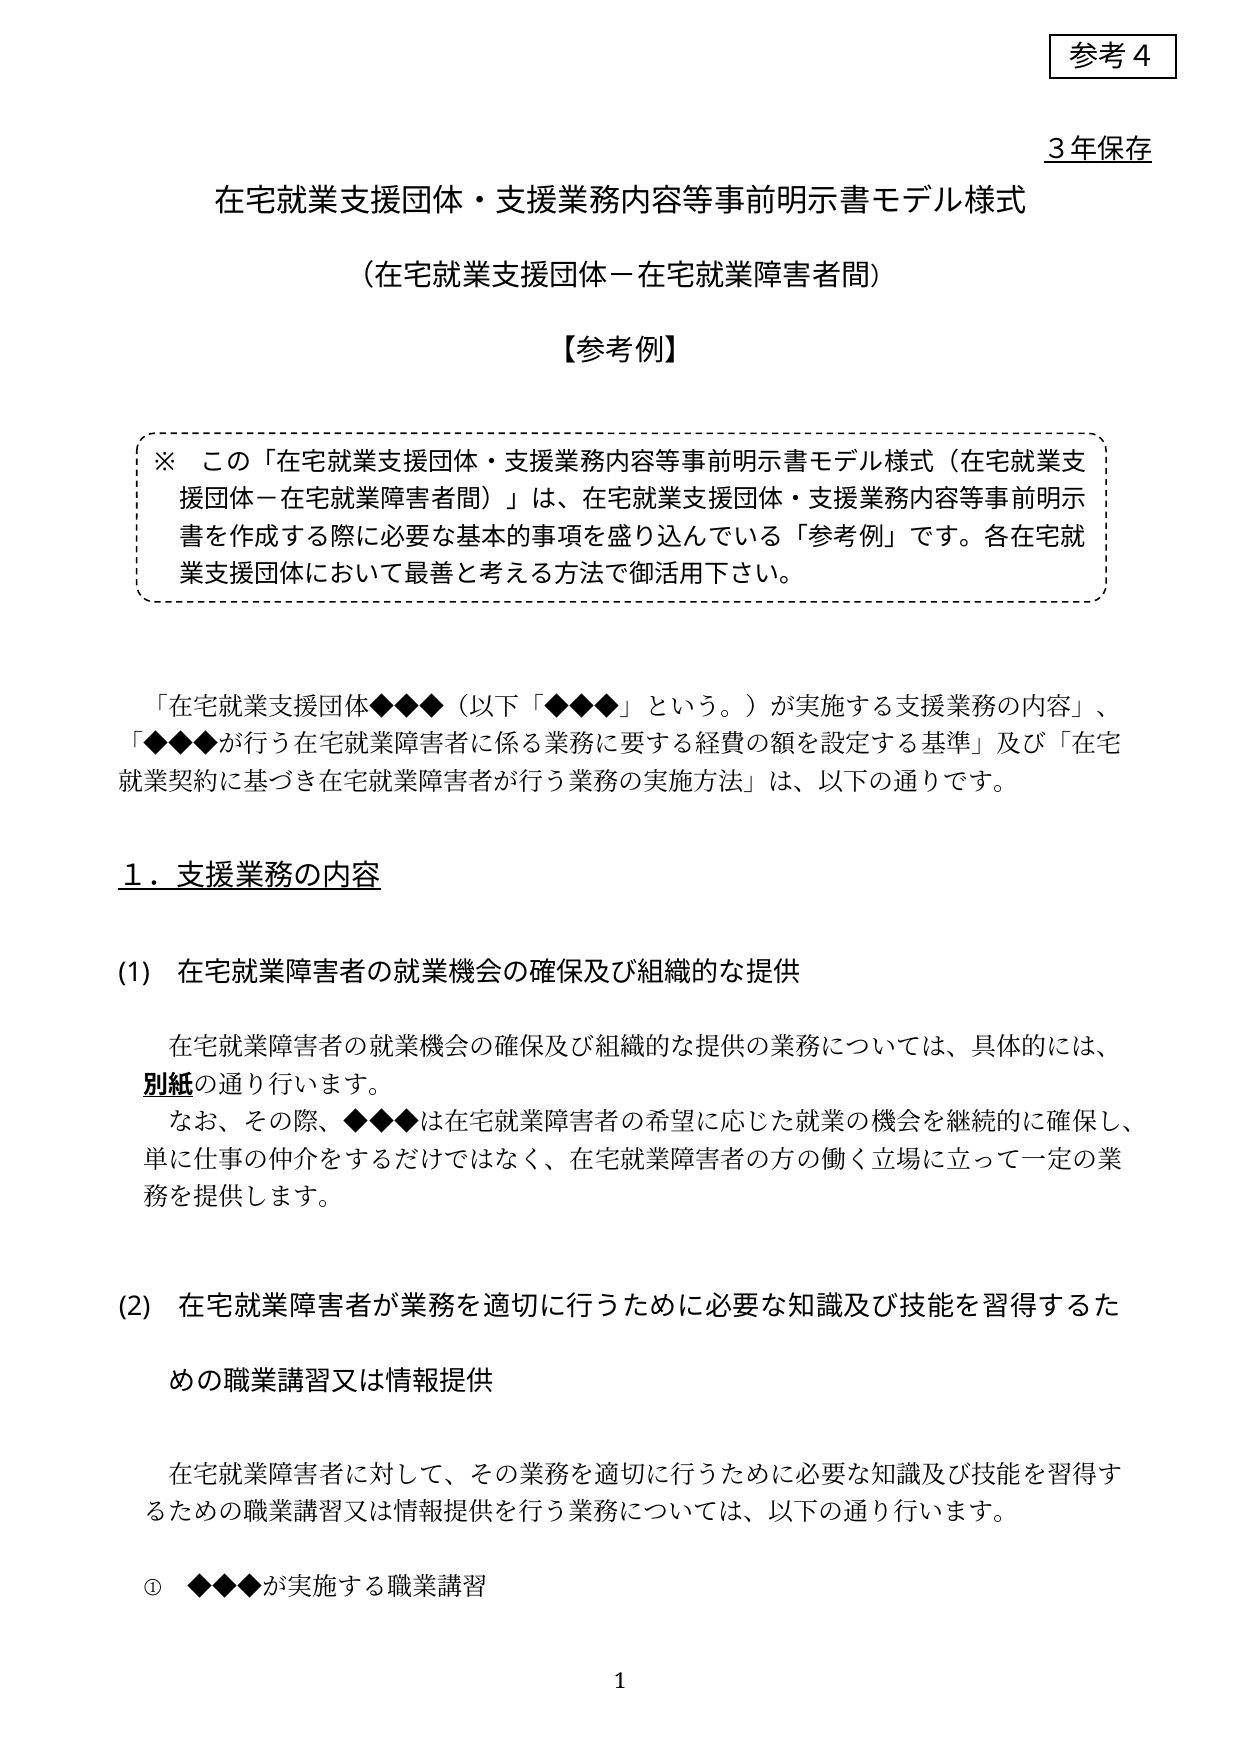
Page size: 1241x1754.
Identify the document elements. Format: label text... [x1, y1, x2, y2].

text （在宅就業支援団体－在宅就業障害者間） [118, 236, 1122, 311]
text (2) 在宅就業障害者が業務を適切に行うために必要な知識及び技能を習得するための職業講習又は情報提供 [118, 1266, 1122, 1416]
text 在宅就業障害者の就業機会の確保及び組織的な提供の業務については、具体的には、別紙の通り行います。 [143, 1026, 1122, 1101]
text 在宅就業障害者に対して、その業務を適切に行うために必要な知識及び技能を習得するための職業講習又は情報提供を行う業務については、以下の通り行います。 [143, 1454, 1122, 1529]
text 在宅就業支援団体・支援業務内容等事前明示書モデル様式 [118, 161, 1122, 236]
text なお、その際、◆◆◆は在宅就業障害者の希望に応じた就業の機会を継続的に確保し、単に仕事の仲介をするだけではなく、在宅就業障害者の方の働く立場に立って一定の業務を提供します。 [143, 1101, 1122, 1214]
text 【参考例】 [118, 311, 1122, 386]
text １．支援業務の内容 [118, 836, 1122, 911]
text (1) 在宅就業障害者の就業機会の確保及び組織的な提供 [118, 932, 1122, 1007]
text ① ◆◆◆が実施する職業講習 [118, 1566, 1122, 1604]
text 「在宅就業支援団体◆◆◆（以下「◆◆◆」という。）が実施する支援業務の内容」、「◆◆◆が行う在宅就業障害者に係る業務に要する経費の額を設定する基準」及び「在宅就業契約に基づき在宅就業障害者が行う業務の実施方法」は、以下の通りです。 [118, 686, 1122, 798]
